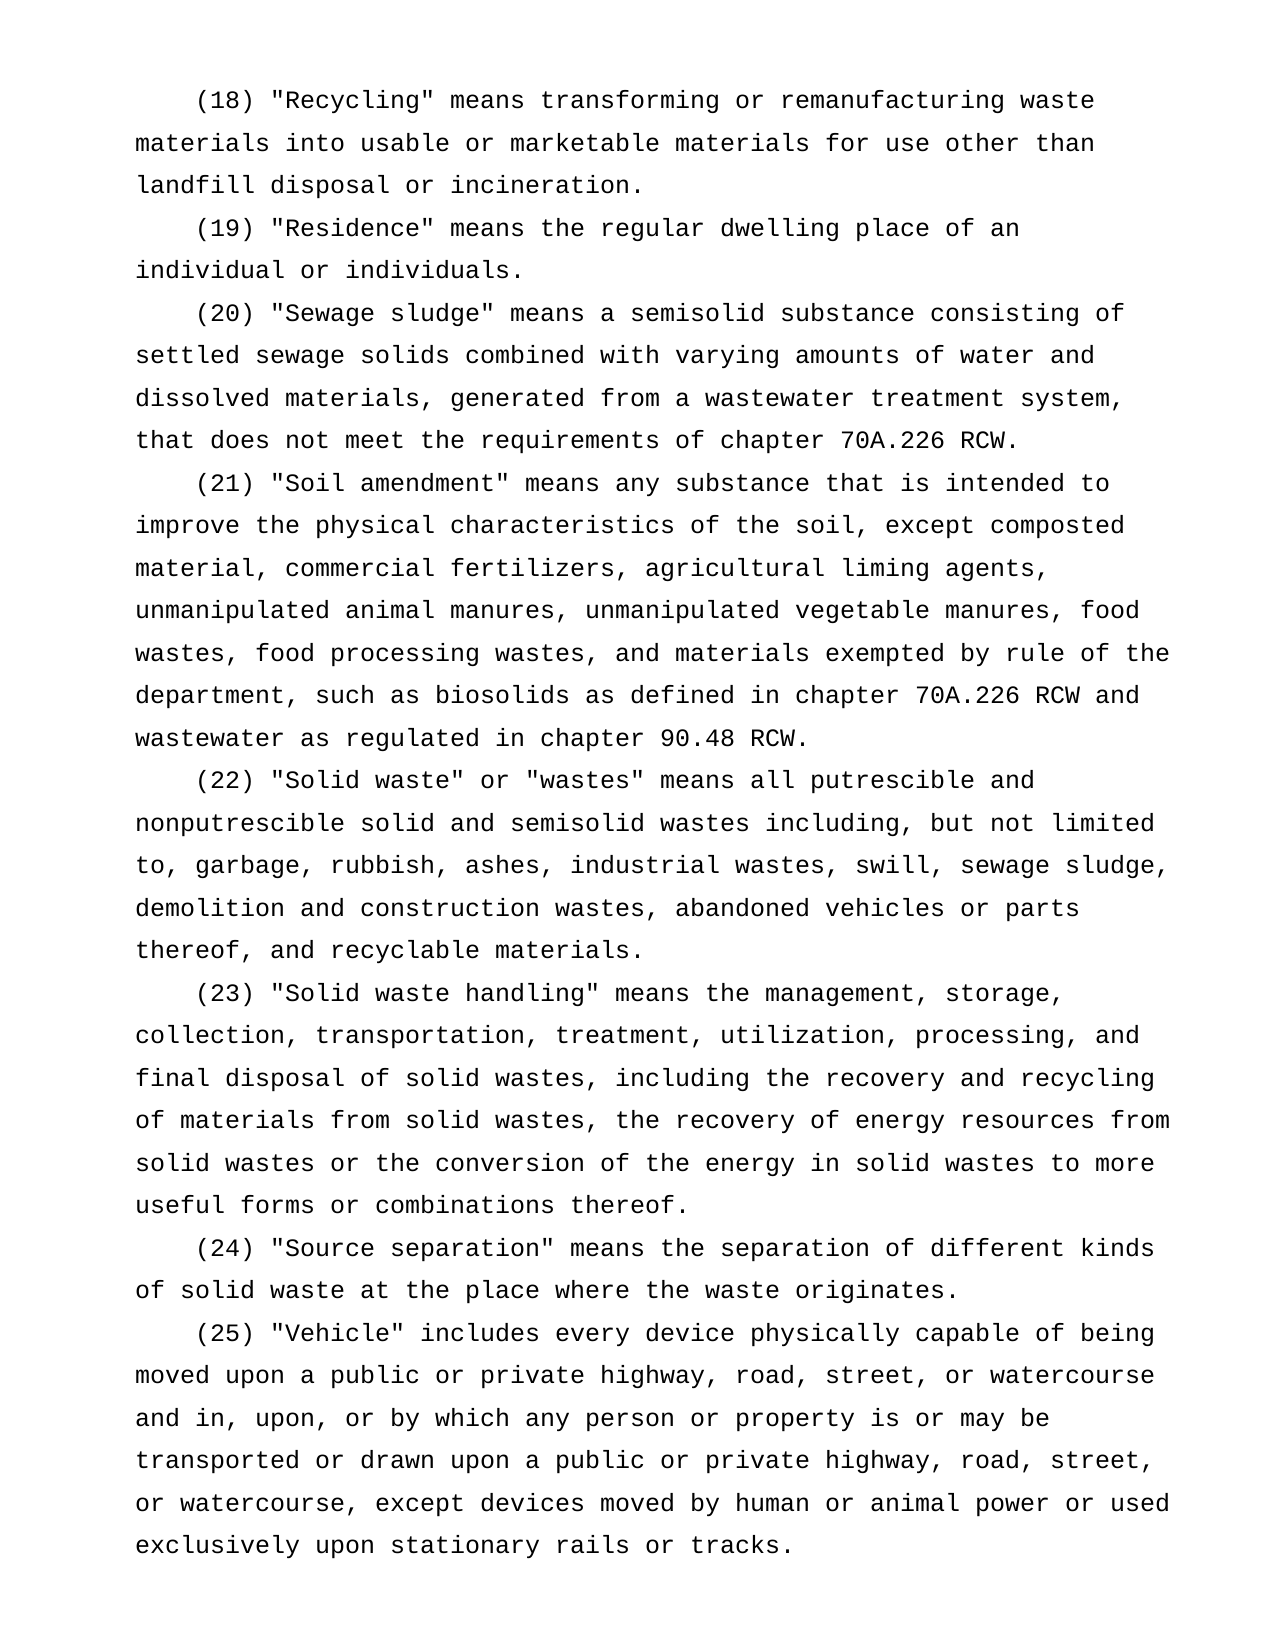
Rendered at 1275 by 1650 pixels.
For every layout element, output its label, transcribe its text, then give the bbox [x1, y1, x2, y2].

text (20) "Sewage sludge" means a semisolid substance consisting of settled sewage solids combined with varying amounts of water and dissolved materials, generated from a wastewater treatment system, that does not meet the requirements of chapter 70A.226 RCW. [135, 287, 1170, 457]
text (23) "Solid waste handling" means the management, storage, collection, transportation, treatment, utilization, processing, and final disposal of solid wastes, including the recovery and recycling of materials from solid wastes, the recovery of energy resources from solid wastes or the conversion of the energy in solid wastes to more useful forms or combinations thereof. [135, 967, 1170, 1222]
text (22) "Solid waste" or "wastes" means all putrescible and nonputrescible solid and semisolid wastes including, but not limited to, garbage, rubbish, ashes, industrial wastes, swill, sewage sludge, demolition and construction wastes, abandoned vehicles or parts thereof, and recyclable materials. [135, 755, 1170, 967]
text (21) "Soil amendment" means any substance that is intended to improve the physical characteristics of the soil, except composted material, commercial fertilizers, agricultural liming agents, unmanipulated animal manures, unmanipulated vegetable manures, food wastes, food processing wastes, and materials exempted by rule of the department, such as biosolids as defined in chapter 70A.226 RCW and wastewater as regulated in chapter 90.48 RCW. [135, 457, 1170, 755]
text (25) "Vehicle" includes every device physically capable of being moved upon a public or private highway, road, street, or watercourse and in, upon, or by which any person or property is or may be transported or drawn upon a public or private highway, road, street, or watercourse, except devices moved by human or animal power or used exclusively upon stationary rails or tracks. [135, 1307, 1170, 1562]
text (19) "Residence" means the regular dwelling place of an individual or individuals. [135, 202, 1170, 287]
text (18) "Recycling" means transforming or remanufacturing waste materials into usable or marketable materials for use other than landfill disposal or incineration. [135, 75, 1170, 202]
text (24) "Source separation" means the separation of different kinds of solid waste at the place where the waste originates. [135, 1222, 1170, 1307]
